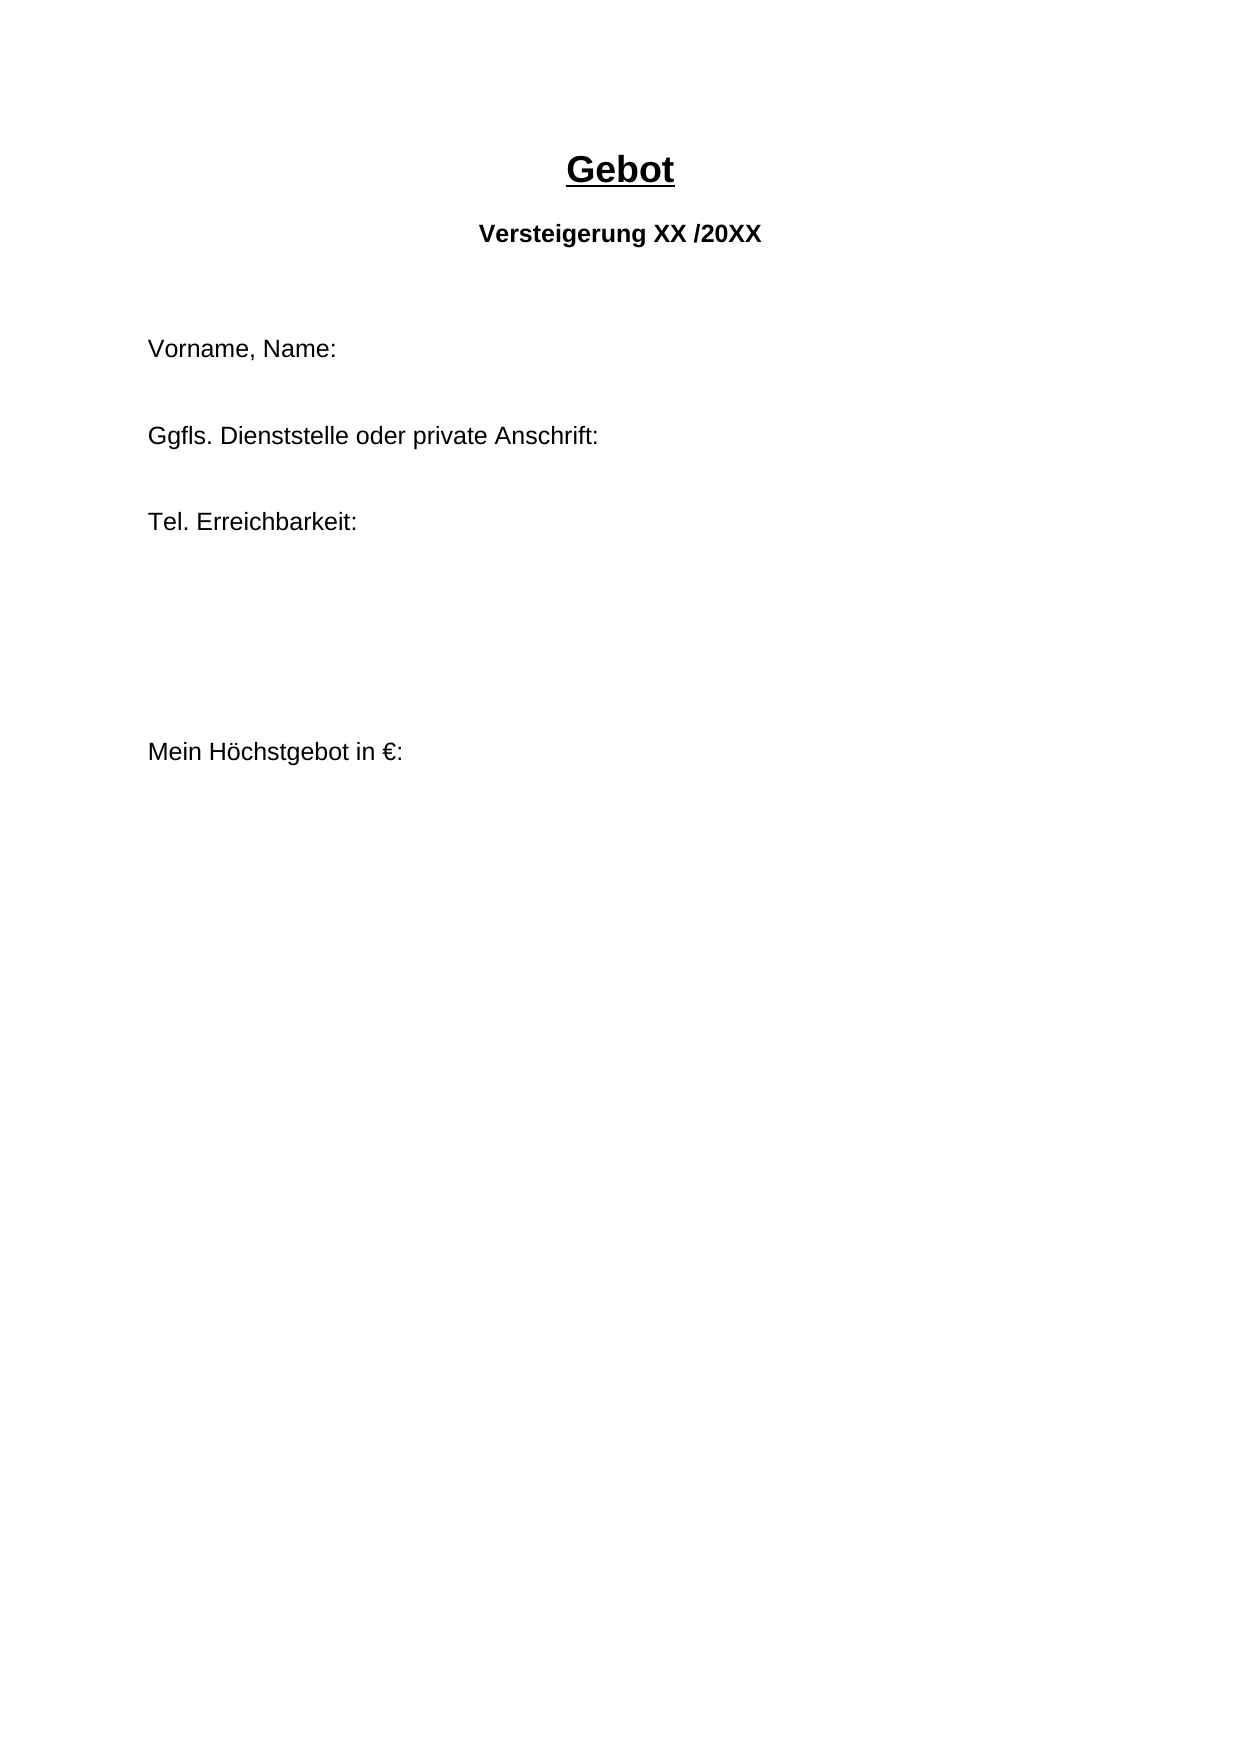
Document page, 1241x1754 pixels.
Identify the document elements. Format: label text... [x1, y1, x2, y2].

text Vorname, Name: [148, 334, 1093, 363]
text Ggfls. Dienststelle oder private Anschrift: [148, 421, 1093, 449]
text Versteigerung XX /20XX [148, 219, 1093, 248]
text Mein Höchstgebot in €: [148, 737, 1093, 766]
text Gebot [148, 148, 1093, 191]
text Tel. Erreichbarkeit: [148, 507, 1093, 536]
